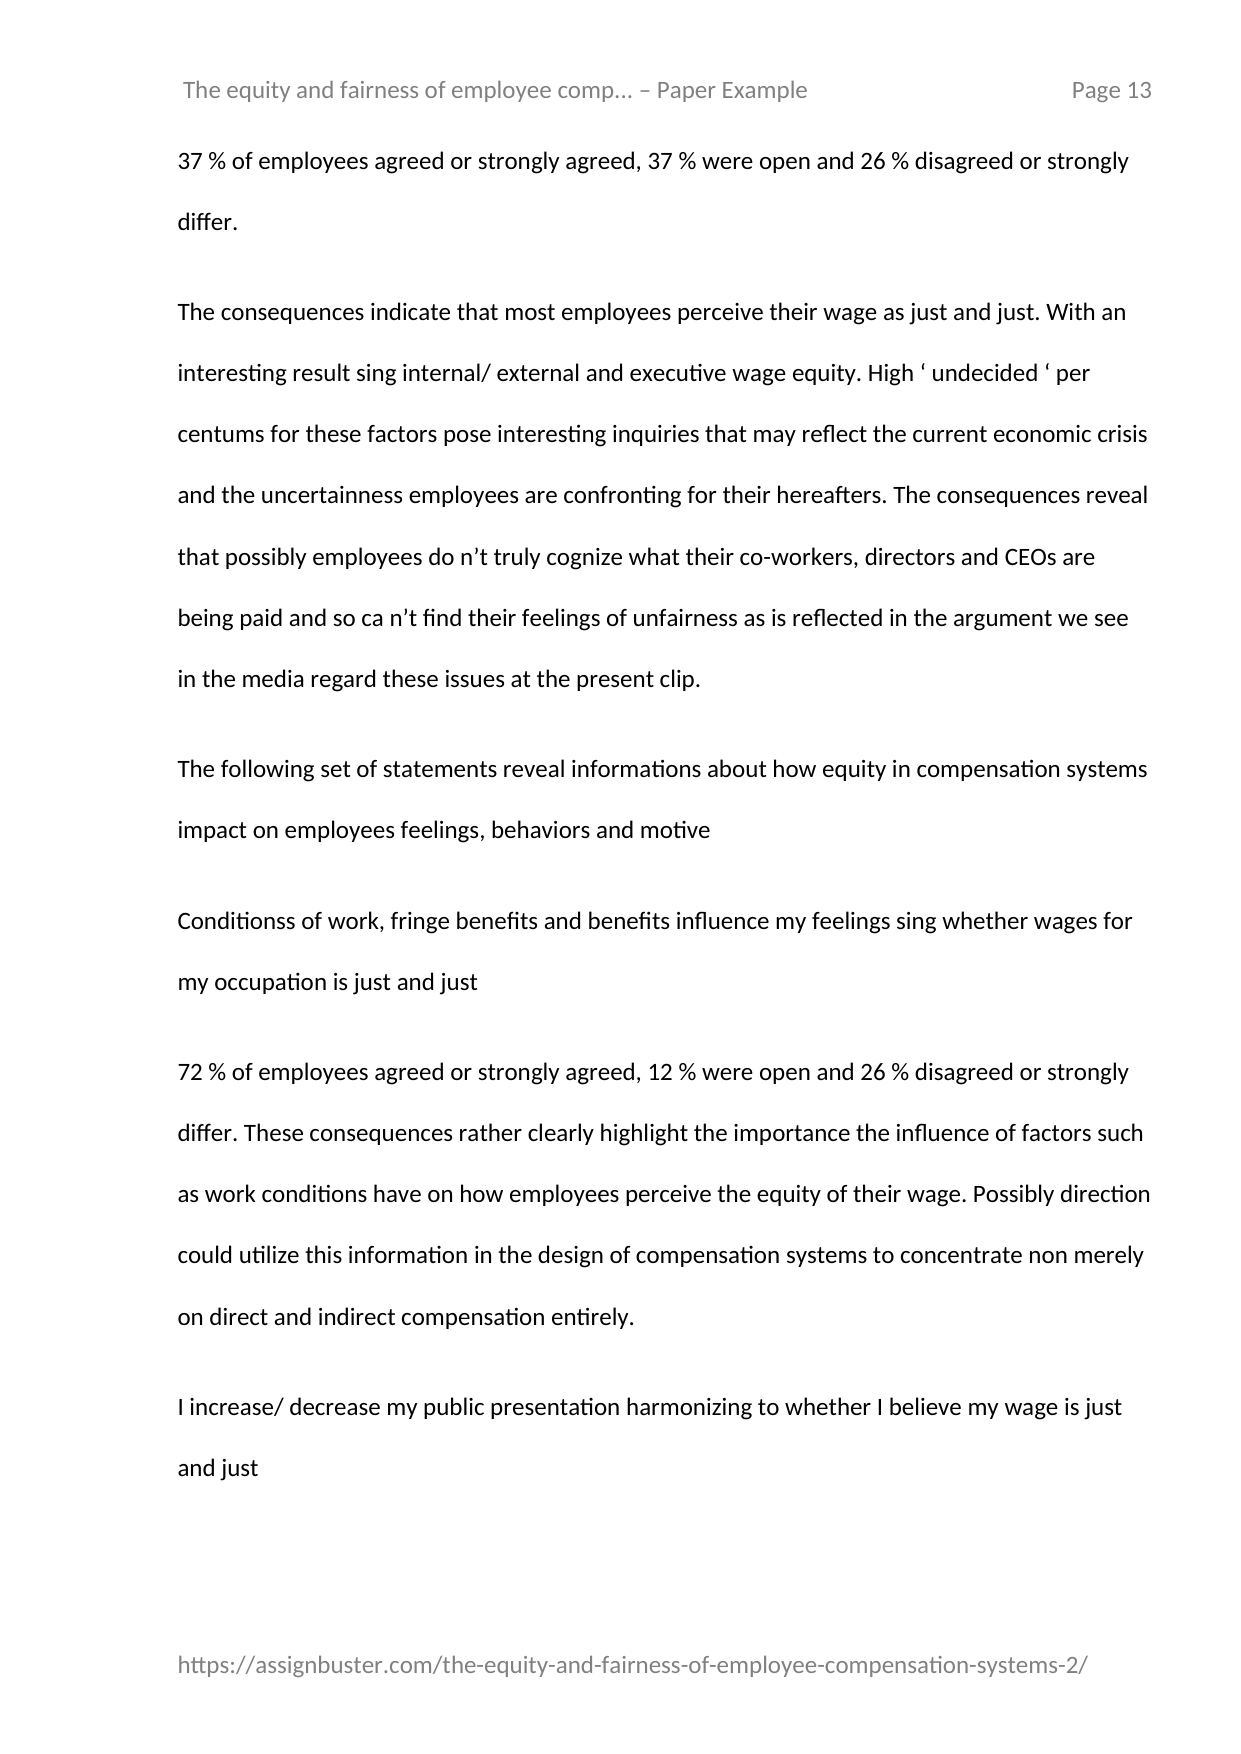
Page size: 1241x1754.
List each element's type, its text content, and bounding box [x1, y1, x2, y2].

text The consequences indicate that most employees perceive their wage as just and just. With an interesting result sing internal/ external and executive wage equity. High ‘ undecided ‘ per centums for these factors pose interesting inquiries that may reflect the current economic crisis and the uncertainness employees are confronting for their hereafters. The consequences reveal that possibly employees do n’t truly cognize what their co-workers, directors and CEOs are being paid and so ca n’t find their feelings of unfairness as is reflected in the argument we see in the media regard these issues at the present clip. [177, 297, 1152, 693]
text Conditionss of work, fringe benefits and benefits influence my feelings sing whether wages for my occupation is just and just [177, 905, 1152, 996]
text 72 % of employees agreed or strongly agreed, 12 % were open and 26 % disagreed or strongly differ. These consequences rather clearly highlight the importance the influence of factors such as work conditions have on how employees perceive the equity of their wage. Possibly direction could utilize this information in the design of compensation systems to concentrate non merely on direct and indirect compensation entirely. [177, 1056, 1152, 1331]
text I increase/ decrease my public presentation harmonizing to whether I believe my wage is just and just [177, 1391, 1152, 1483]
text 37 % of employees agreed or strongly agreed, 37 % were open and 26 % disagreed or strongly differ. [177, 145, 1152, 237]
text The following set of statements reveal informations about how equity in compensation systems impact on employees feelings, behaviors and motive [177, 753, 1152, 845]
